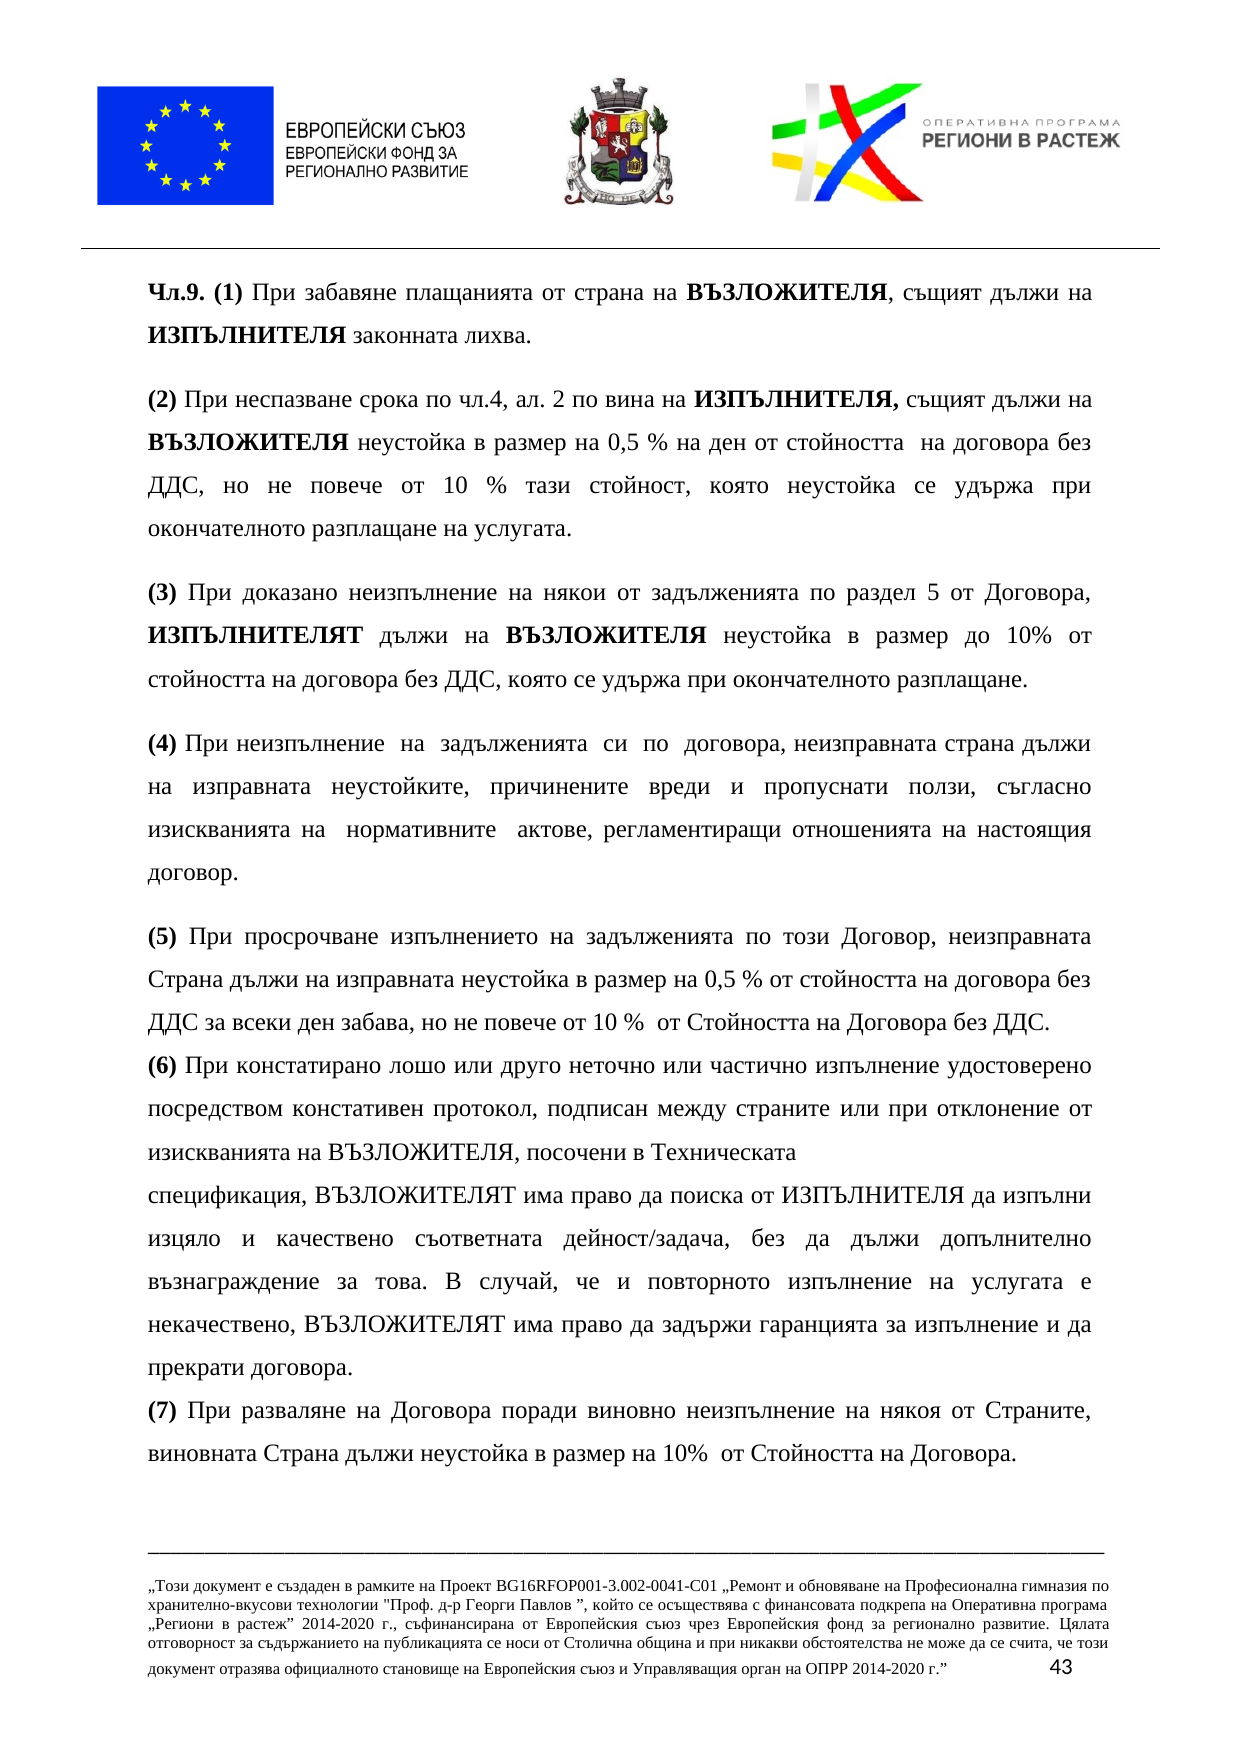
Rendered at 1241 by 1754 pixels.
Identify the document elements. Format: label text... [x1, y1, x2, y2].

text (6) При констатирано лошо или друго неточно или частично изпълнение удостоверено посредством констативен протокол, подписан между страните или при отклонение от изискванията на ВЪЗЛОЖИТЕЛЯ, посочени в Техническата [148, 1050, 1093, 1165]
picture [562, 76, 675, 205]
text (5) При просрочване изпълнението на задълженията по този Договор, неизправната Страна дължи на изправната неустойка в размер на 0,5 % от стойността на договора без ДДС за всеки ден забава, но не повече от 10 % от Стойността на Договора без ДДС. [148, 921, 1093, 1036]
text (3) При доказано неизпълнение на някои от задълженията по раздел 5 от Договора, ИЗПЪЛНИТЕЛЯТ дължи на ВЪЗЛОЖИТЕЛЯ неустойка в размер до 10% от стойността на договора без ДДС, която се удържа при окончателното разплащане. [148, 577, 1093, 692]
text Чл.9. (1) При забавяне плащанията от страна на ВЪЗЛОЖИТЕЛЯ, същият дължи на ИЗПЪЛНИТЕЛЯ законната лихва. [148, 277, 1093, 349]
picture [753, 73, 1146, 210]
text (4) При неизпълнение на задълженията си по договора, неизправната страна дължи на изправната неустойките, причинените вреди и пропуснати ползи, съгласно изискванията на нормативните актове, регламентиращи отношенията на настоящия договор. [148, 728, 1093, 886]
text (7) При разваляне на Договора поради виновно неизпълнение на някоя от Страните, виновната Страна дължи неустойка в размер на 10% от Стойността на Договора. [148, 1395, 1093, 1467]
text (2) При неспазване срока по чл.4, ал. 2 по вина на ИЗПЪЛНИТЕЛЯ, същият дължи на ВЪЗЛОЖИТЕЛЯ неустойка в размер на 0,5 % на ден от стойността на договора без ДДС, но не повече от 10 % тази стойност, която неустойка се удържа при окончателното разплащане на услугата. [148, 384, 1093, 542]
picture [80, 73, 501, 221]
text спецификация, ВЪЗЛОЖИТЕЛЯТ има право да поиска от ИЗПЪЛНИТЕЛЯ да изпълни изцяло и качествено съответната дейност/задача, без да дължи допълнително възнаграждение за това. В случай, че и повторното изпълнение на услугата е некачествено, ВЪЗЛОЖИТЕЛЯТ има право да задържи гаранцията за изпълнение и да прекрати договора. [148, 1180, 1093, 1381]
